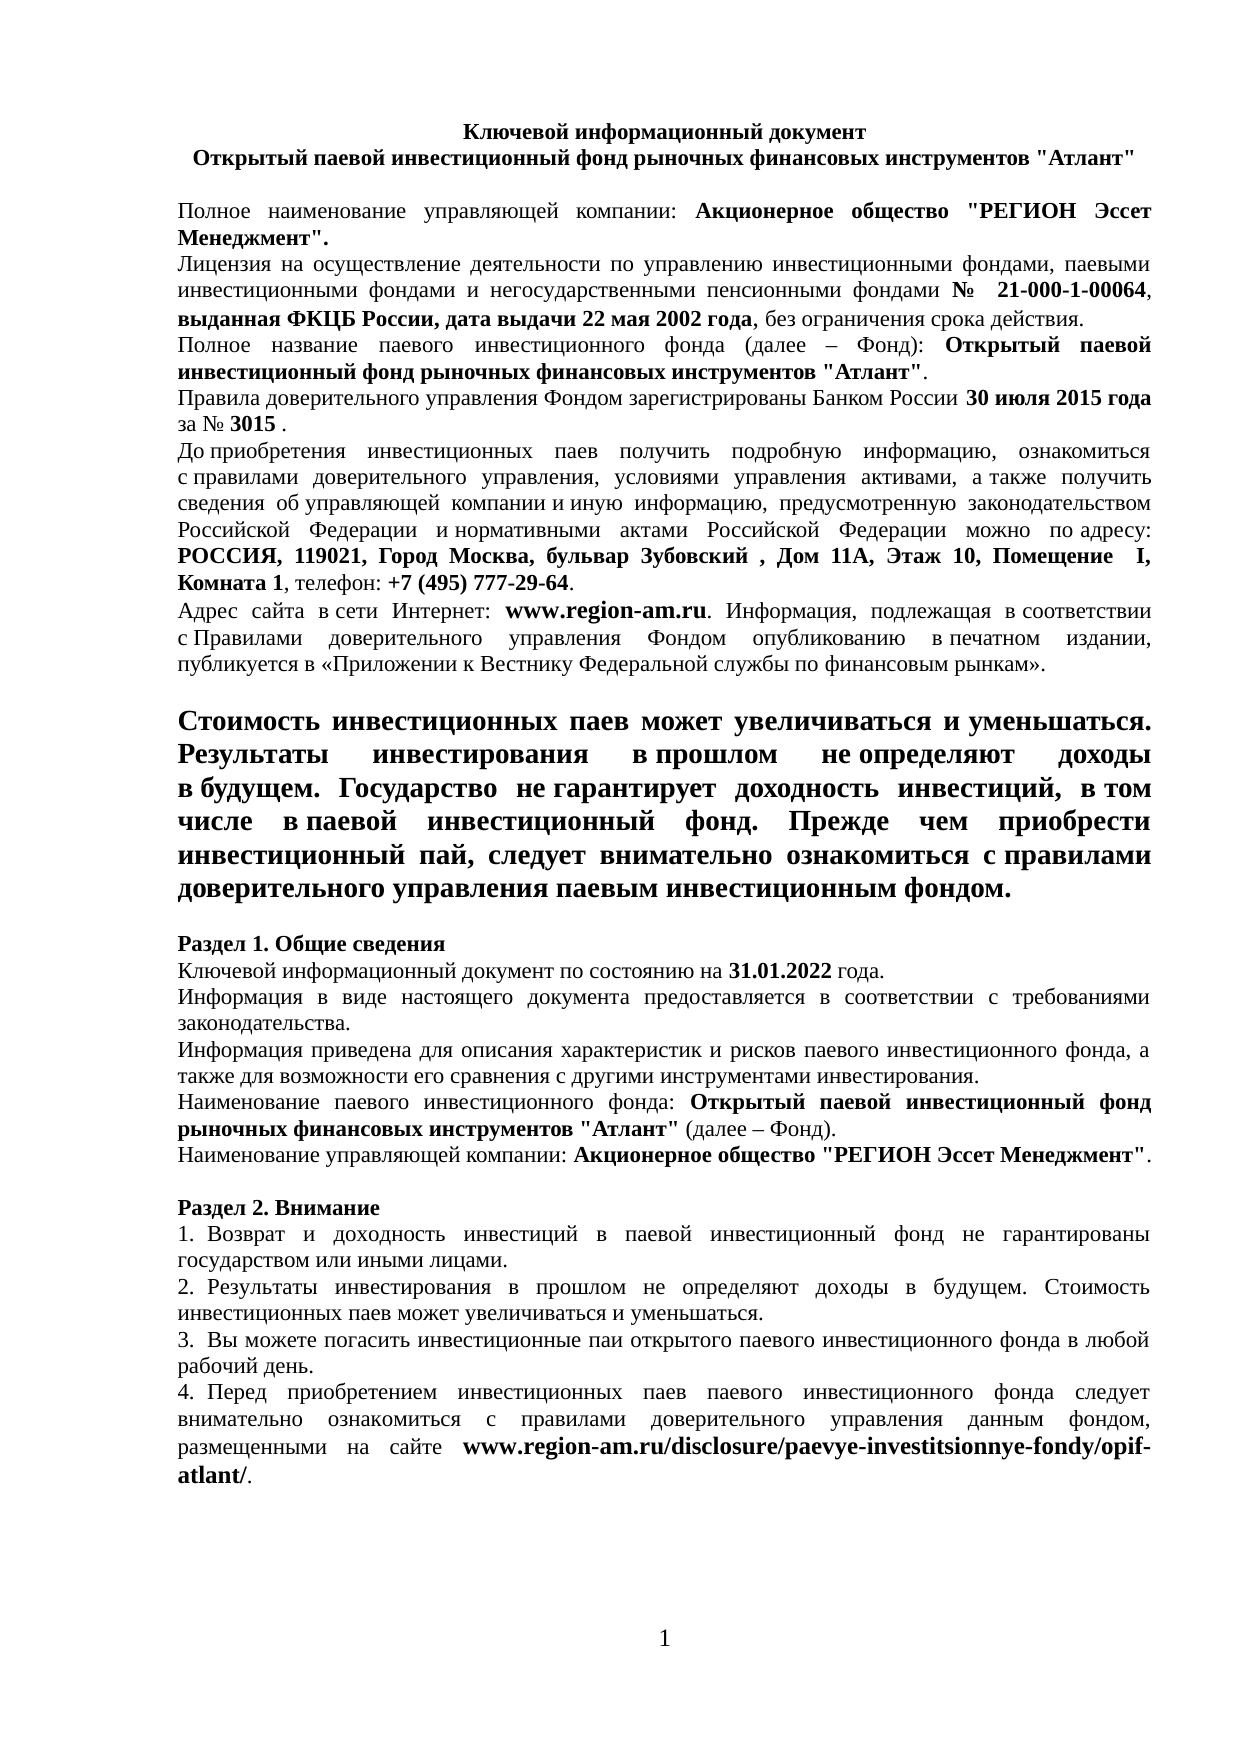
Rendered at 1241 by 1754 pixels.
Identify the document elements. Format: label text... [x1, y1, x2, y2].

text Раздел 2. Внимание [177, 1194, 1152, 1220]
text Раздел 1. Общие сведения [177, 930, 1152, 957]
list Вы можете погасить инвестиционные паи открытого паевого инвестиционного фонда в любой рабочий день. [177, 1326, 1152, 1378]
text Наименование управляющей компании: Акционерное общество "РЕГИОН Эссет Менеджмент". [177, 1141, 1152, 1167]
text Адрес сайта в сети Интернет: www.region-am.ru. Информация, подлежащая в соответствии с Правилами доверительного управления Фондом опубликованию в печатном издании, публикуется в «Приложении к Вестнику Федеральной службы по финансовым рынкам». [177, 595, 1152, 676]
text Ключевой информационный документ по состоянию на 31.01.2022 года. [177, 957, 1152, 983]
text Наименование паевого инвестиционного фонда: Открытый паевой инвестиционный фонд рыночных финансовых инструментов "Атлант" (далее – Фонд). [177, 1088, 1152, 1141]
text Открытый паевой инвестиционный фонд рыночных финансовых инструментов "Атлант" [177, 144, 1152, 171]
text Лицензия на осуществление деятельности по управлению инвестиционными фондами, паевыми инвестиционными фондами и негосударственными пенсионными фондами № 21-000-1-00064, выданная ФКЦБ России, дата выдачи 22 мая 2002 года, без ограничения срока действия. [177, 250, 1152, 331]
text Информация в виде настоящего документа предоставляется в соответствии с требованиями законодательства. [177, 983, 1152, 1036]
text До приобретения инвестиционных паев получить подробную информацию, ознакомиться с правилами доверительного управления, условиями управления активами, а также получить сведения об управляющей компании и иную информацию, предусмотренную законодательством Российской Федерации и нормативными актами Российской Федерации можно по адресу: РОССИЯ, 119021, Город Москва, бульвар Зубовский , Дом 11А, Этаж 10, Помещение I, Комната 1, телефон: +7 (495) 777-29-64. [177, 437, 1152, 595]
text Информация приведена для описания характеристик и рисков паевого инвестиционного фонда, а также для возможности его сравнения с другими инструментами инвестирования. [177, 1036, 1152, 1088]
text Стоимость инвестиционных паев может увеличиваться и уменьшаться. Результаты инвестирования в прошлом не определяют доходы в будущем. Государство не гарантирует доходность инвестиций, в том числе в паевой инвестиционный фонд. Прежде чем приобрести инвестиционный пай, следует внимательно ознакомиться с правилами доверительного управления паевым инвестиционным фондом. [177, 703, 1152, 904]
list Возврат и доходность инвестиций в паевой инвестиционный фонд не гарантированы государством или иными лицами. [177, 1220, 1152, 1273]
text Ключевой информационный документ [177, 118, 1152, 144]
list Результаты инвестирования в прошлом не определяют доходы в будущем. Стоимость инвестиционных паев может увеличиваться и уменьшаться. [177, 1273, 1152, 1326]
text Полное название паевого инвестиционного фонда (далее – Фонд): Открытый паевой инвестиционный фонд рыночных финансовых инструментов "Атлант". [177, 331, 1152, 384]
text Полное наименование управляющей компании: Акционерное общество "РЕГИОН Эссет Менеджмент". [177, 197, 1152, 250]
list Перед приобретением инвестиционных паев паевого инвестиционного фонда следует внимательно ознакомиться с правилами доверительного управления данным фондом, размещенными на сайте www.region-am.ru/disclosure/paevye-investitsionnye-fondy/opif-atlant/. [177, 1378, 1152, 1488]
text Правила доверительного управления Фондом зарегистрированы Банком России 30 июля 2015 года за № 3015 . [177, 384, 1152, 437]
